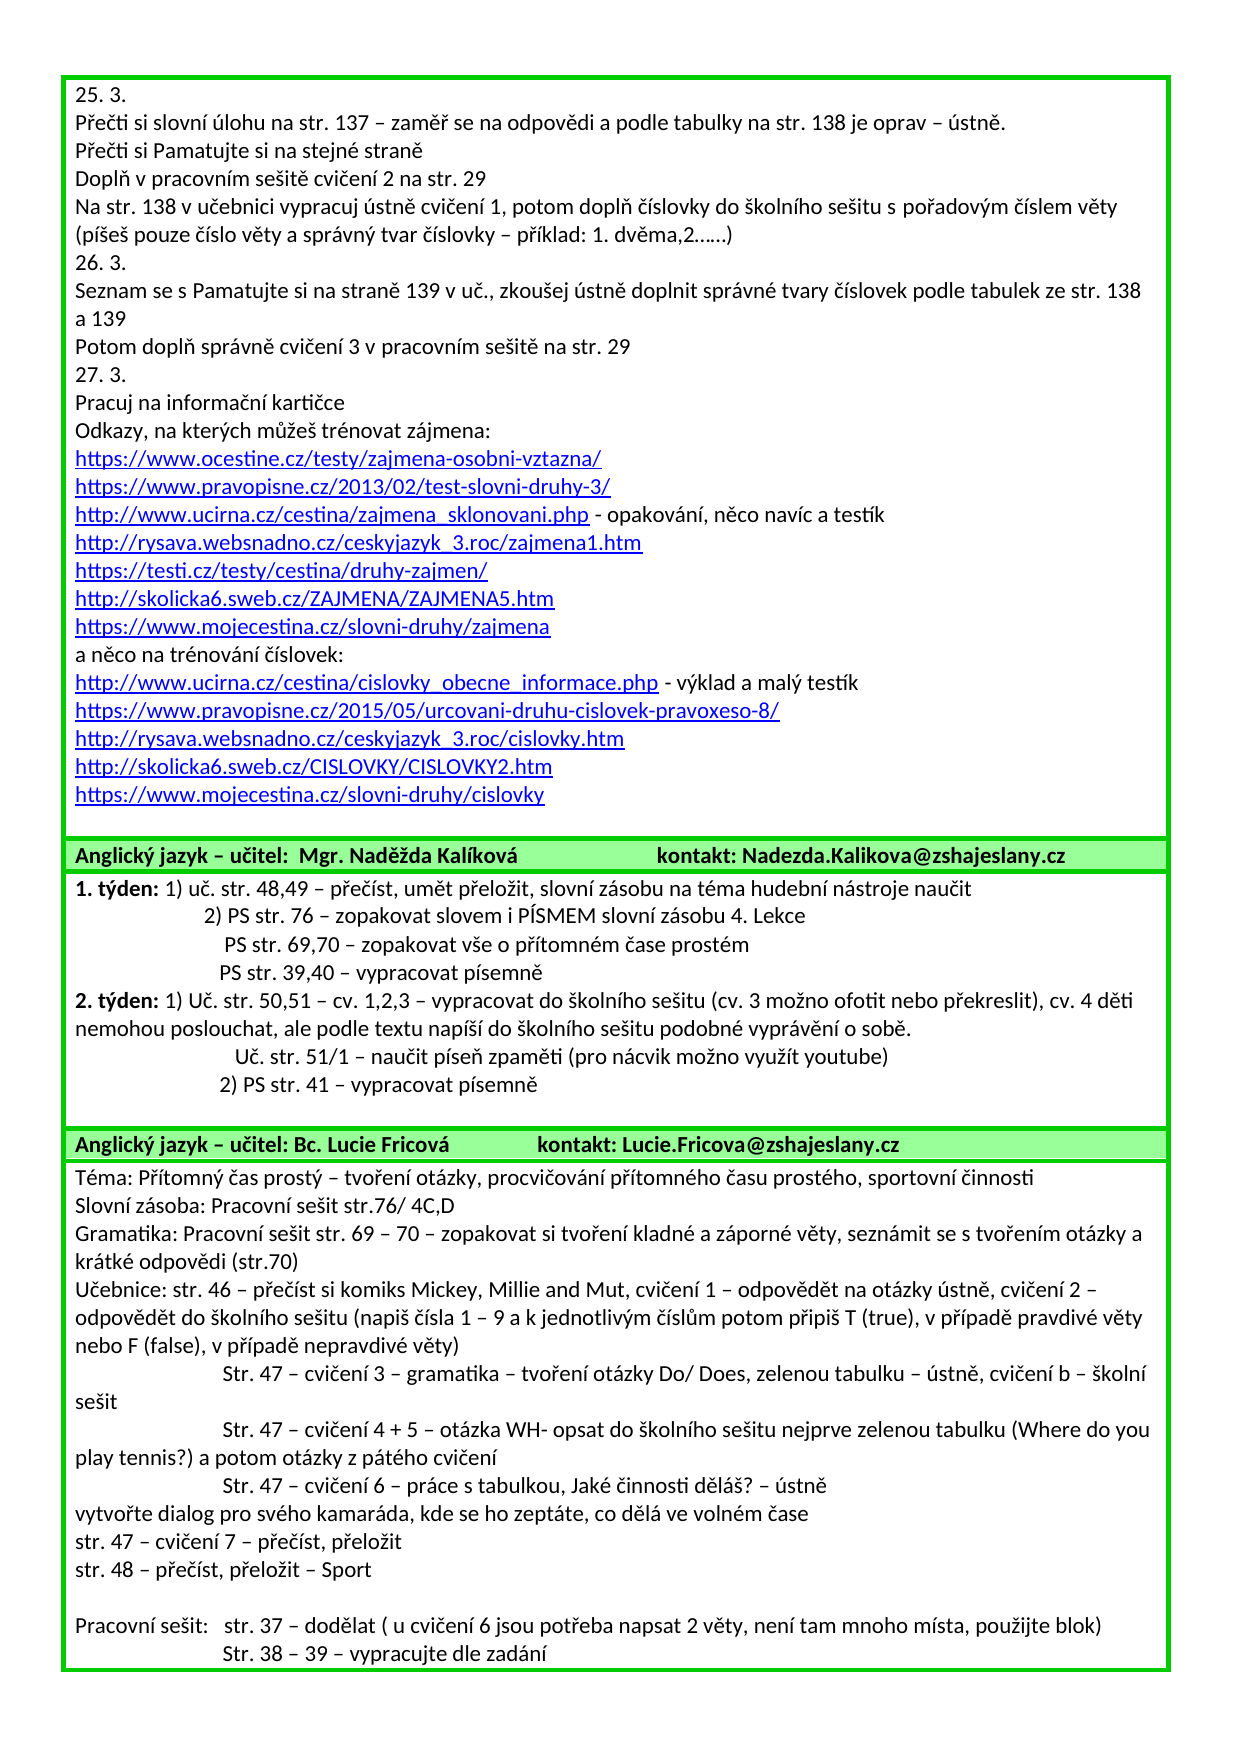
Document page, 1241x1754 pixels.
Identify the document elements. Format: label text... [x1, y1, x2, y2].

table_cell 1. týden: 1) uč. str. 48,49 – přečíst, umět přeložit, slovní zásobu na téma hudební nástroje naučit 2) PS str. 76 – zopakovat slovem i PÍSMEM slovní zásobu 4. Lekce PS str. 69,70 – zopakovat vše o přítomném čase prostém PS str. 39,40 – vypracovat písemně 2. týden: 1) Uč. str. 50,51 – cv. 1,2,3 – vypracovat do školního sešitu (cv. 3 možno ofotit nebo překreslit), cv. 4 děti nemohou poslouchat, ale podle textu napíší do školního sešitu podobné vyprávění o sobě. Uč. str. 51/1 – naučit píseň zpaměti (pro nácvik možno využít youtube) 2) PS str. 41 – vypracovat písemně [66, 874, 1166, 1126]
table_cell Anglický jazyk – učitel: Mgr. Naděžda Kalíková kontakt: Nadezda.Kalikova@zshajeslany.cz [66, 841, 1166, 869]
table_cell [66, 1163, 1166, 1668]
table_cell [66, 80, 1166, 836]
table_cell Anglický jazyk – učitel: Bc. Lucie Fricová kontakt: Lucie.Fricova@zshajeslany.cz [66, 1131, 1166, 1158]
